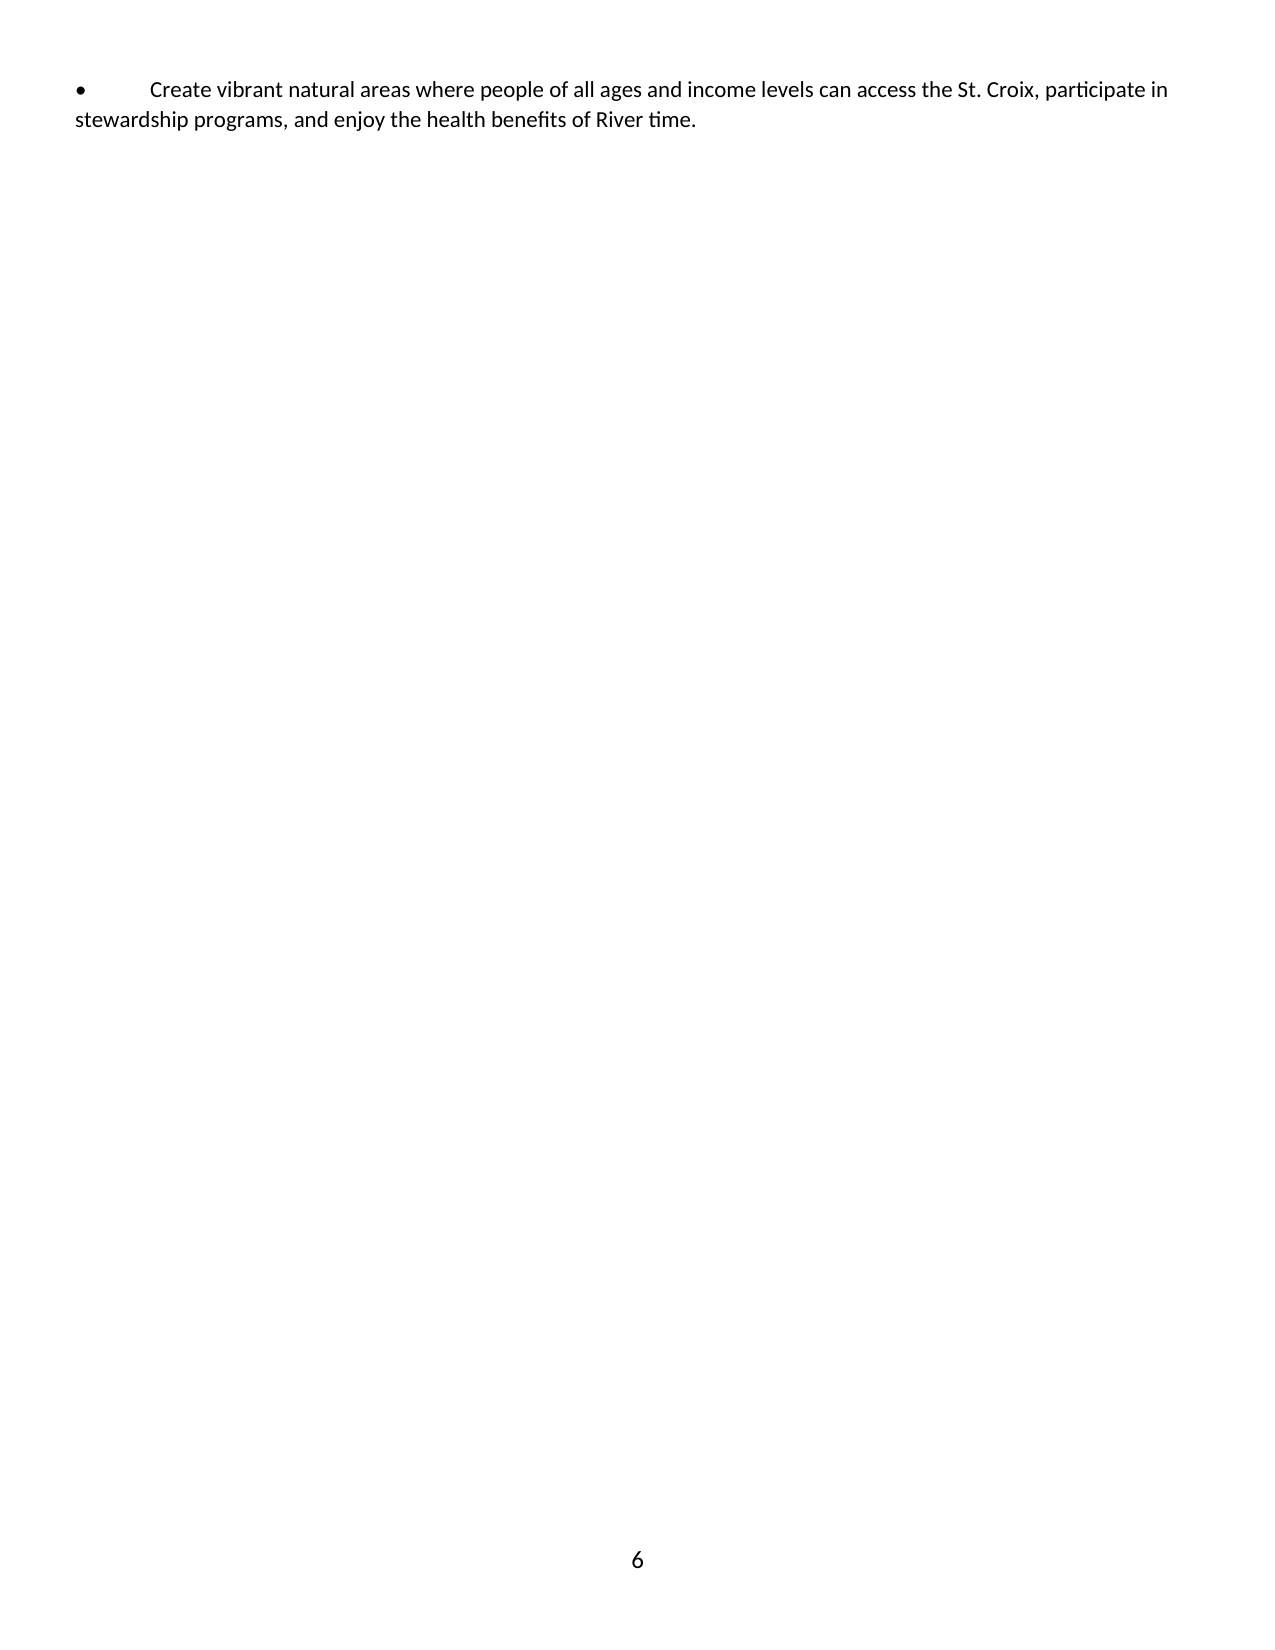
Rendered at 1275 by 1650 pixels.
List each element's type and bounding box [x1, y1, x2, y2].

text [75, 75, 1200, 133]
